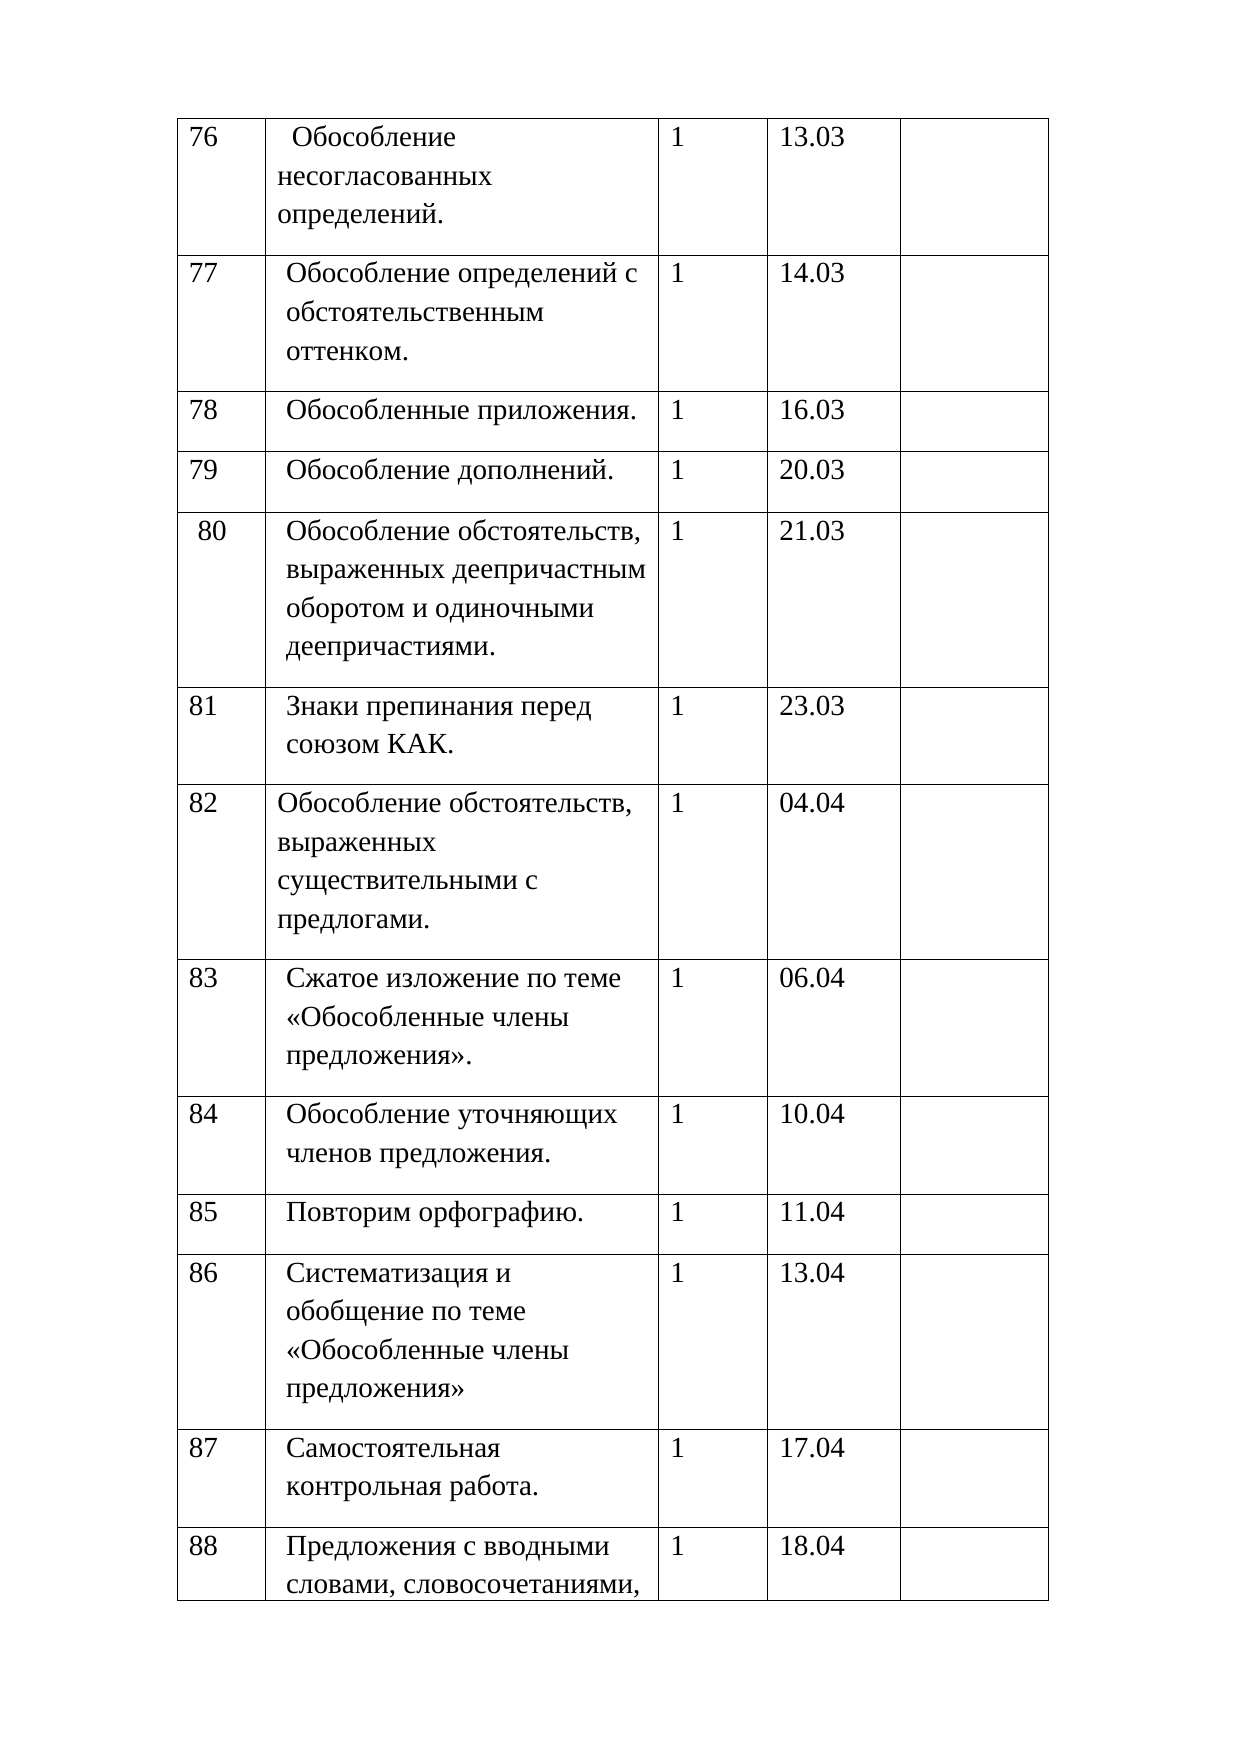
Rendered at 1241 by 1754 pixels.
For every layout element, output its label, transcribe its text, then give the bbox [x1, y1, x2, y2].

table_cell 1 [659, 960, 767, 1096]
table_cell 84 [178, 1097, 265, 1193]
table_cell [901, 688, 1048, 784]
table_cell [901, 1097, 1048, 1193]
table_cell 87 [178, 1430, 265, 1527]
table_cell [901, 960, 1048, 1096]
table_cell 18.04 [768, 1528, 900, 1600]
table_cell 1 [659, 688, 767, 784]
table_cell Обособленные приложения. [266, 392, 658, 451]
table_cell 10.04 [768, 1097, 900, 1193]
table_cell 1 [659, 513, 767, 687]
table_cell [901, 119, 1048, 254]
table_cell Обособление определений с обстоятельственным оттенком. [266, 256, 658, 391]
table_cell 82 [178, 785, 265, 959]
table_cell 21.03 [768, 513, 900, 687]
table_cell 83 [178, 960, 265, 1096]
table_cell 20.03 [768, 452, 900, 512]
table_cell 1 [659, 256, 767, 391]
table_cell [901, 1430, 1048, 1527]
table_cell 11.04 [768, 1195, 900, 1254]
table_cell Повторим орфографию. [266, 1195, 658, 1254]
table_cell 1 [659, 1430, 767, 1527]
table_cell 81 [178, 688, 265, 784]
table_cell 86 [178, 1255, 265, 1429]
table_cell 06.04 [768, 960, 900, 1096]
table_cell 1 [659, 1255, 767, 1429]
table_cell [901, 785, 1048, 959]
table_cell 1 [659, 452, 767, 512]
table_cell Сжатое изложение по теме «Обособленные члены предложения». [266, 960, 658, 1096]
table_cell 78 [178, 392, 265, 451]
table_cell [901, 256, 1048, 391]
table_cell 1 [659, 119, 767, 254]
table_cell [901, 1195, 1048, 1254]
table_cell [901, 452, 1048, 512]
table_cell 14.03 [768, 256, 900, 391]
table_cell 04.04 [768, 785, 900, 959]
table_cell 79 [178, 452, 265, 512]
table_cell 13.03 [768, 119, 900, 254]
table_cell Знаки препинания перед союзом КАК. [266, 688, 658, 784]
table_cell 23.03 [768, 688, 900, 784]
table_cell [901, 1255, 1048, 1429]
table_cell [901, 392, 1048, 451]
table_cell 1 [659, 785, 767, 959]
table_cell 17.04 [768, 1430, 900, 1527]
table_cell Самостоятельная контрольная работа. [266, 1430, 658, 1527]
table_cell 16.03 [768, 392, 900, 451]
table_cell 13.04 [768, 1255, 900, 1429]
table_cell 1 [659, 392, 767, 451]
table_cell Обособление уточняющих членов предложения. [266, 1097, 658, 1193]
table_cell 76 [178, 119, 265, 254]
table_cell 1 [659, 1528, 767, 1600]
table_cell 85 [178, 1195, 265, 1254]
table_cell Систематизация и обобщение по теме «Обособленные члены предложения» [266, 1255, 658, 1429]
table_cell Обособление обстоятельств, выраженных деепричастным оборотом и одиночными деепричастиями. [266, 513, 658, 687]
table_cell [901, 513, 1048, 687]
table_cell Обособление несогласованных определений. [266, 119, 658, 254]
table_cell 1 [659, 1097, 767, 1193]
table_cell Обособление дополнений. [266, 452, 658, 512]
table_cell [901, 1528, 1048, 1600]
table_cell Обособление обстоятельств, выраженных существительными с предлогами. [266, 785, 658, 959]
table_cell 88 [178, 1528, 265, 1600]
table_cell 1 [659, 1195, 767, 1254]
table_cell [266, 1528, 658, 1600]
table_cell 77 [178, 256, 265, 391]
table_cell 80 [178, 513, 265, 687]
